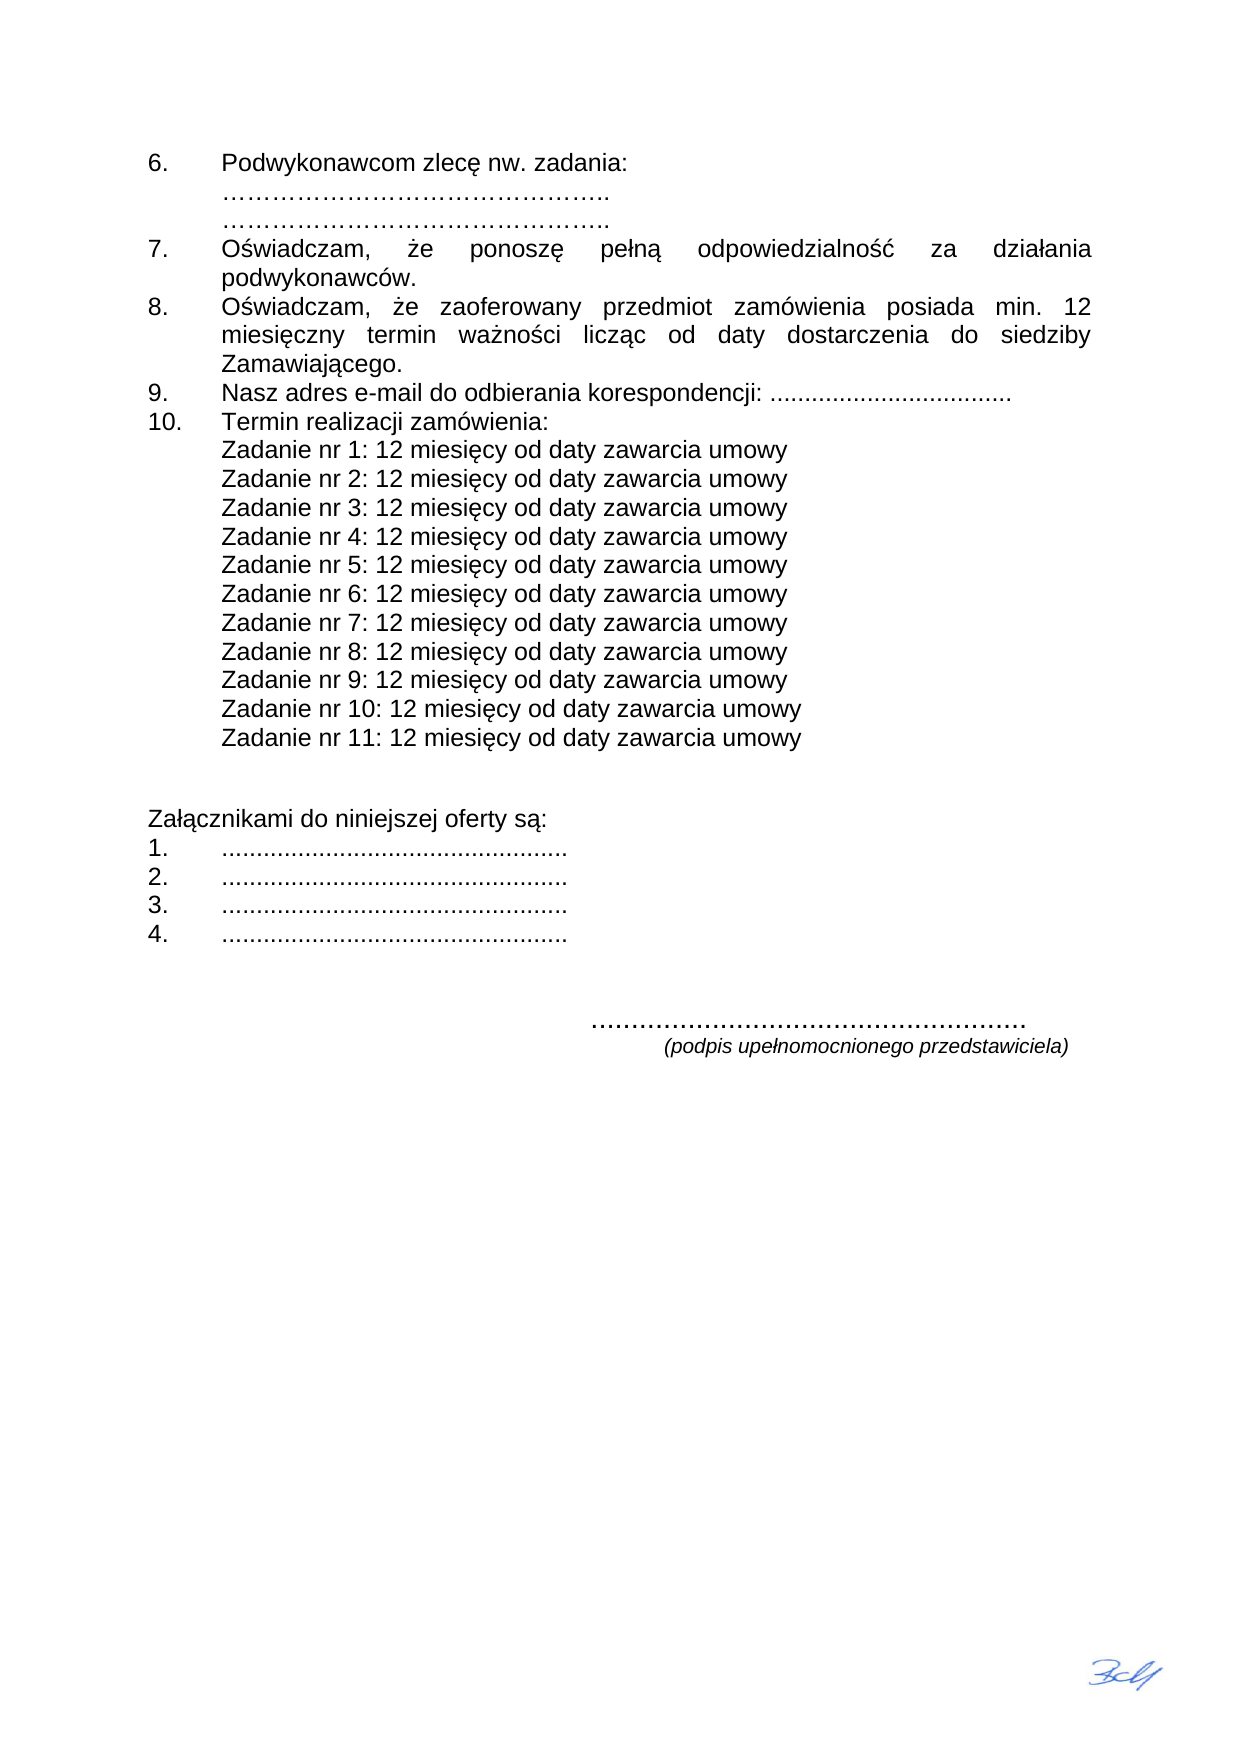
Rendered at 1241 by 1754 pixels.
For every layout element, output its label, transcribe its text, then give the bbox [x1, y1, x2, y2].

list Nasz adres e-mail do odbierania korespondencji: ................................... [148, 378, 1092, 406]
text (podpis upełnomocnionego przedstawiciela) [664, 1034, 1092, 1058]
list Zadanie nr 10: 12 miesięcy od daty zawarcia umowy [221, 694, 1092, 723]
list .................................................. [148, 833, 1092, 862]
text ……………………………………….. [221, 205, 1092, 234]
list .................................................. [148, 890, 1092, 919]
list Zadanie nr 8: 12 miesięcy od daty zawarcia umowy [221, 636, 1092, 665]
list Zadanie nr 5: 12 miesięcy od daty zawarcia umowy [221, 550, 1092, 579]
list Zadanie nr 7: 12 miesięcy od daty zawarcia umowy [221, 608, 1092, 636]
text ...................................................... [590, 1001, 1092, 1034]
list Zadanie nr 11: 12 miesięcy od daty zawarcia umowy [221, 723, 1092, 751]
list .................................................. [148, 862, 1092, 890]
list Zadanie nr 3: 12 miesięcy od daty zawarcia umowy [221, 493, 1092, 521]
list Zadanie nr 9: 12 miesięcy od daty zawarcia umowy [221, 665, 1092, 694]
list Podwykonawcom zlecę nw. zadania: [148, 148, 1092, 176]
list Oświadczam, że ponoszę pełną odpowiedzialność za działania podwykonawców. [148, 234, 1092, 291]
text Załącznikami do niniejszej oferty są: [148, 804, 1092, 833]
list Zadanie nr 6: 12 miesięcy od daty zawarcia umowy [221, 579, 1092, 608]
list Termin realizacji zamówienia: [148, 406, 1092, 435]
list Zadanie nr 4: 12 miesięcy od daty zawarcia umowy [221, 521, 1092, 550]
list .................................................. [148, 919, 1092, 948]
text ……………………………………….. [221, 176, 1092, 205]
list Zadanie nr 2: 12 miesięcy od daty zawarcia umowy [221, 464, 1092, 493]
list Oświadczam, że zaoferowany przedmiot zamówienia posiada min. 12 miesięczny termin ważności licząc od daty dostarczenia do siedziby Zamawiającego. [148, 291, 1092, 378]
list Zadanie nr 1: 12 miesięcy od daty zawarcia umowy [221, 435, 1092, 464]
